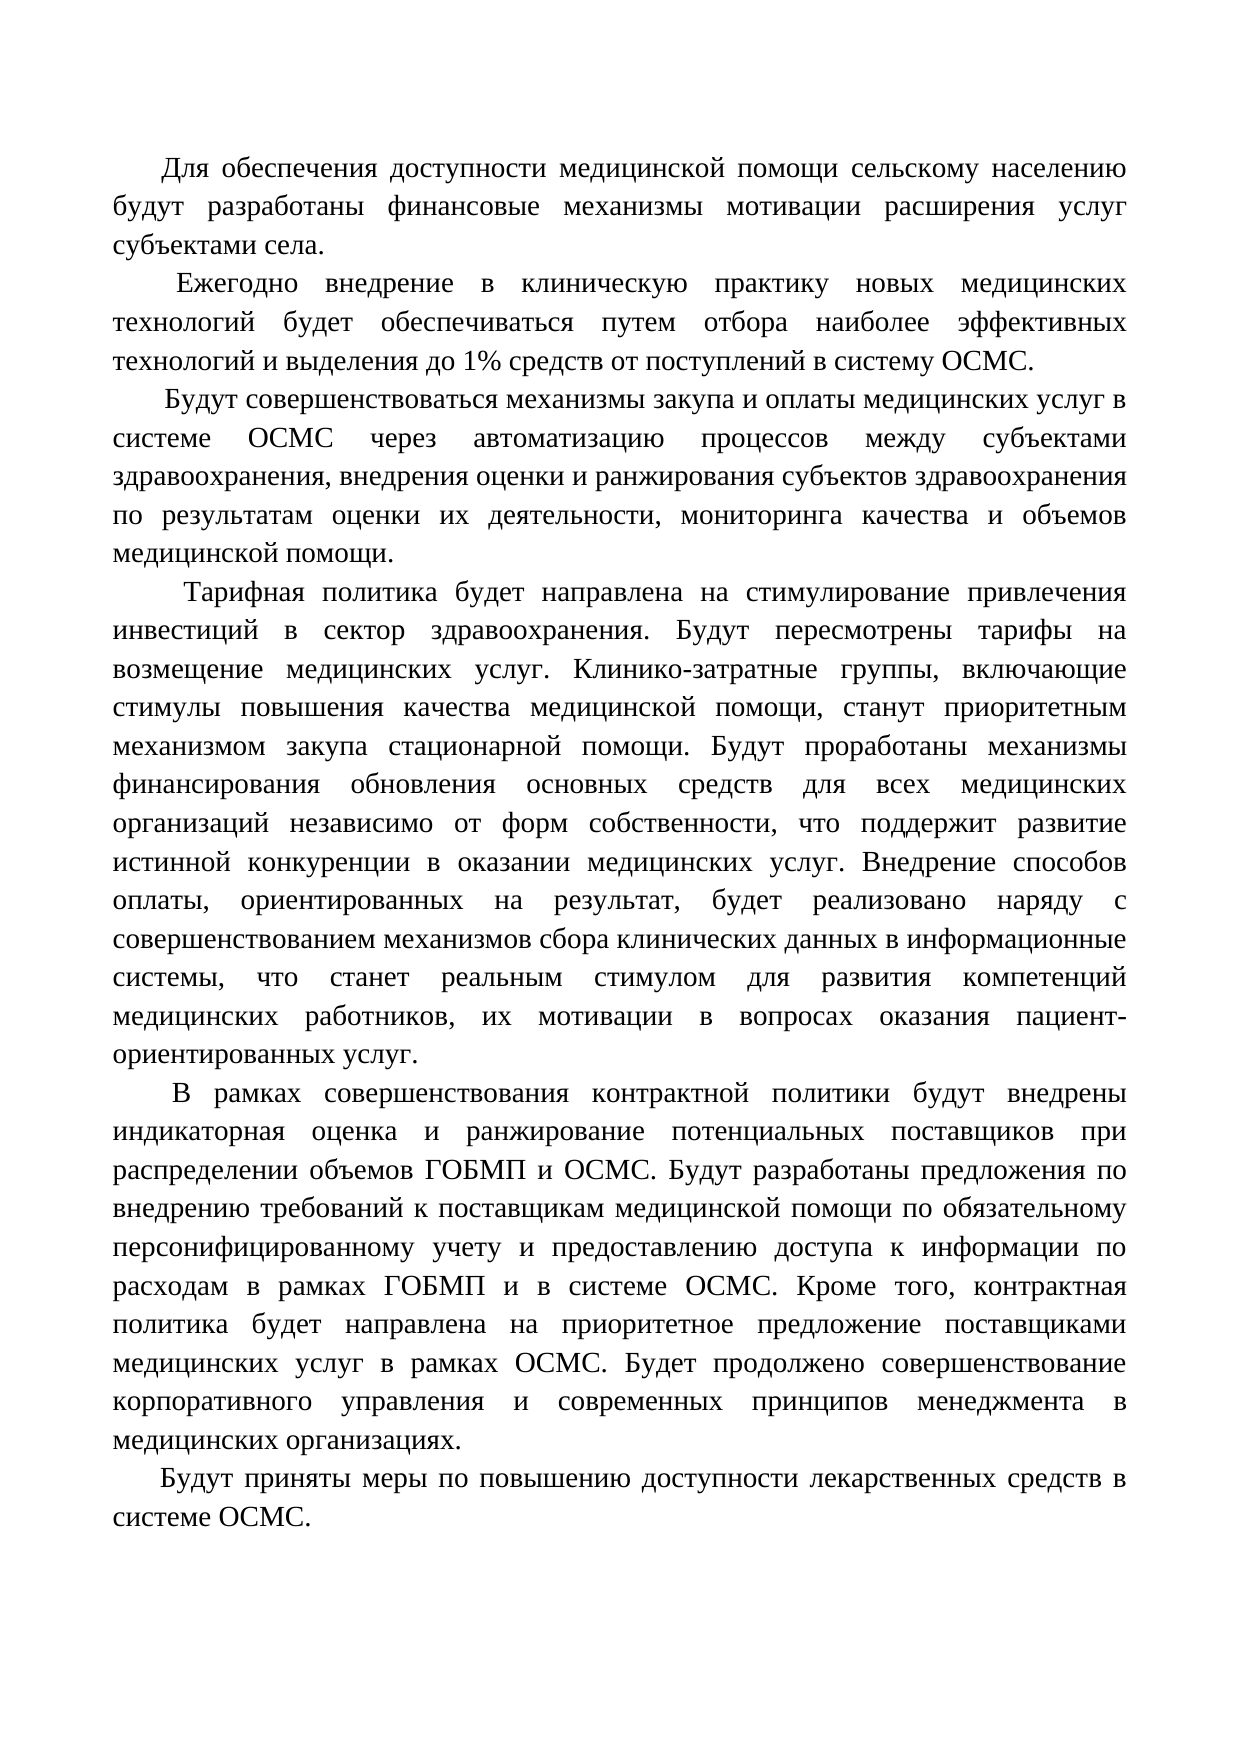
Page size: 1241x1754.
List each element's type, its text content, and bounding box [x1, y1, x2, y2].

text В рамках совершенствования контрактной политики будут внедрены индикаторная оценка и ранжирование потенциальных поставщиков при распределении объемов ГОБМП и ОСМС. Будут разработаны предложения по внедрению требований к поставщикам медицинской помощи по обязательному персонифицированному учету и предоставлению доступа к информации по расходам в рамках ГОБМП и в системе ОСМС. Кроме того, контрактная политика будет направлена на приоритетное предложение поставщиками медицинских услуг в рамках ОСМС. Будет продолжено совершенствование корпоративного управления и современных принципов менеджмента в медицинских организациях. [112, 1075, 1128, 1455]
text Будут совершенствоваться механизмы закупа и оплаты медицинских услуг в системе ОСМС через автоматизацию процессов между субъектами здравоохранения, внедрения оценки и ранжирования субъектов здравоохранения по результатам оценки их деятельности, мониторинга качества и объемов медицинской помощи. [112, 381, 1128, 569]
text Тарифная политика будет направлена на стимулирование привлечения инвестиций в сектор здравоохранения. Будут пересмотрены тарифы на возмещение медицинских услуг. Клинико-затратные группы, включающие стимулы повышения качества медицинской помощи, станут приоритетным механизмом закупа стационарной помощи. Будут проработаны механизмы финансирования обновления основных средств для всех медицинских организаций независимо от форм собственности, что поддержит развитие истинной конкуренции в оказании медицинских услуг. Внедрение способов оплаты, ориентированных на результат, будет реализовано наряду с совершенствованием механизмов сбора клинических данных в информационные системы, что станет реальным стимулом для развития компетенций медицинских работников, их мотивации в вопросах оказания пациент-ориентированных услуг. [112, 574, 1128, 1070]
text Будут приняты меры по повышению доступности лекарственных средств в системе ОСМС. [112, 1460, 1128, 1532]
text Ежегодно внедрение в клиническую практику новых медицинских технологий будет обеспечиваться путем отбора наиболее эффективных технологий и выделения до 1% средств от поступлений в систему ОСМС. [112, 266, 1128, 376]
text Для обеспечения доступности медицинской помощи сельскому населению будут разработаны финансовые механизмы мотивации расширения услуг субъектами села. [112, 150, 1128, 261]
